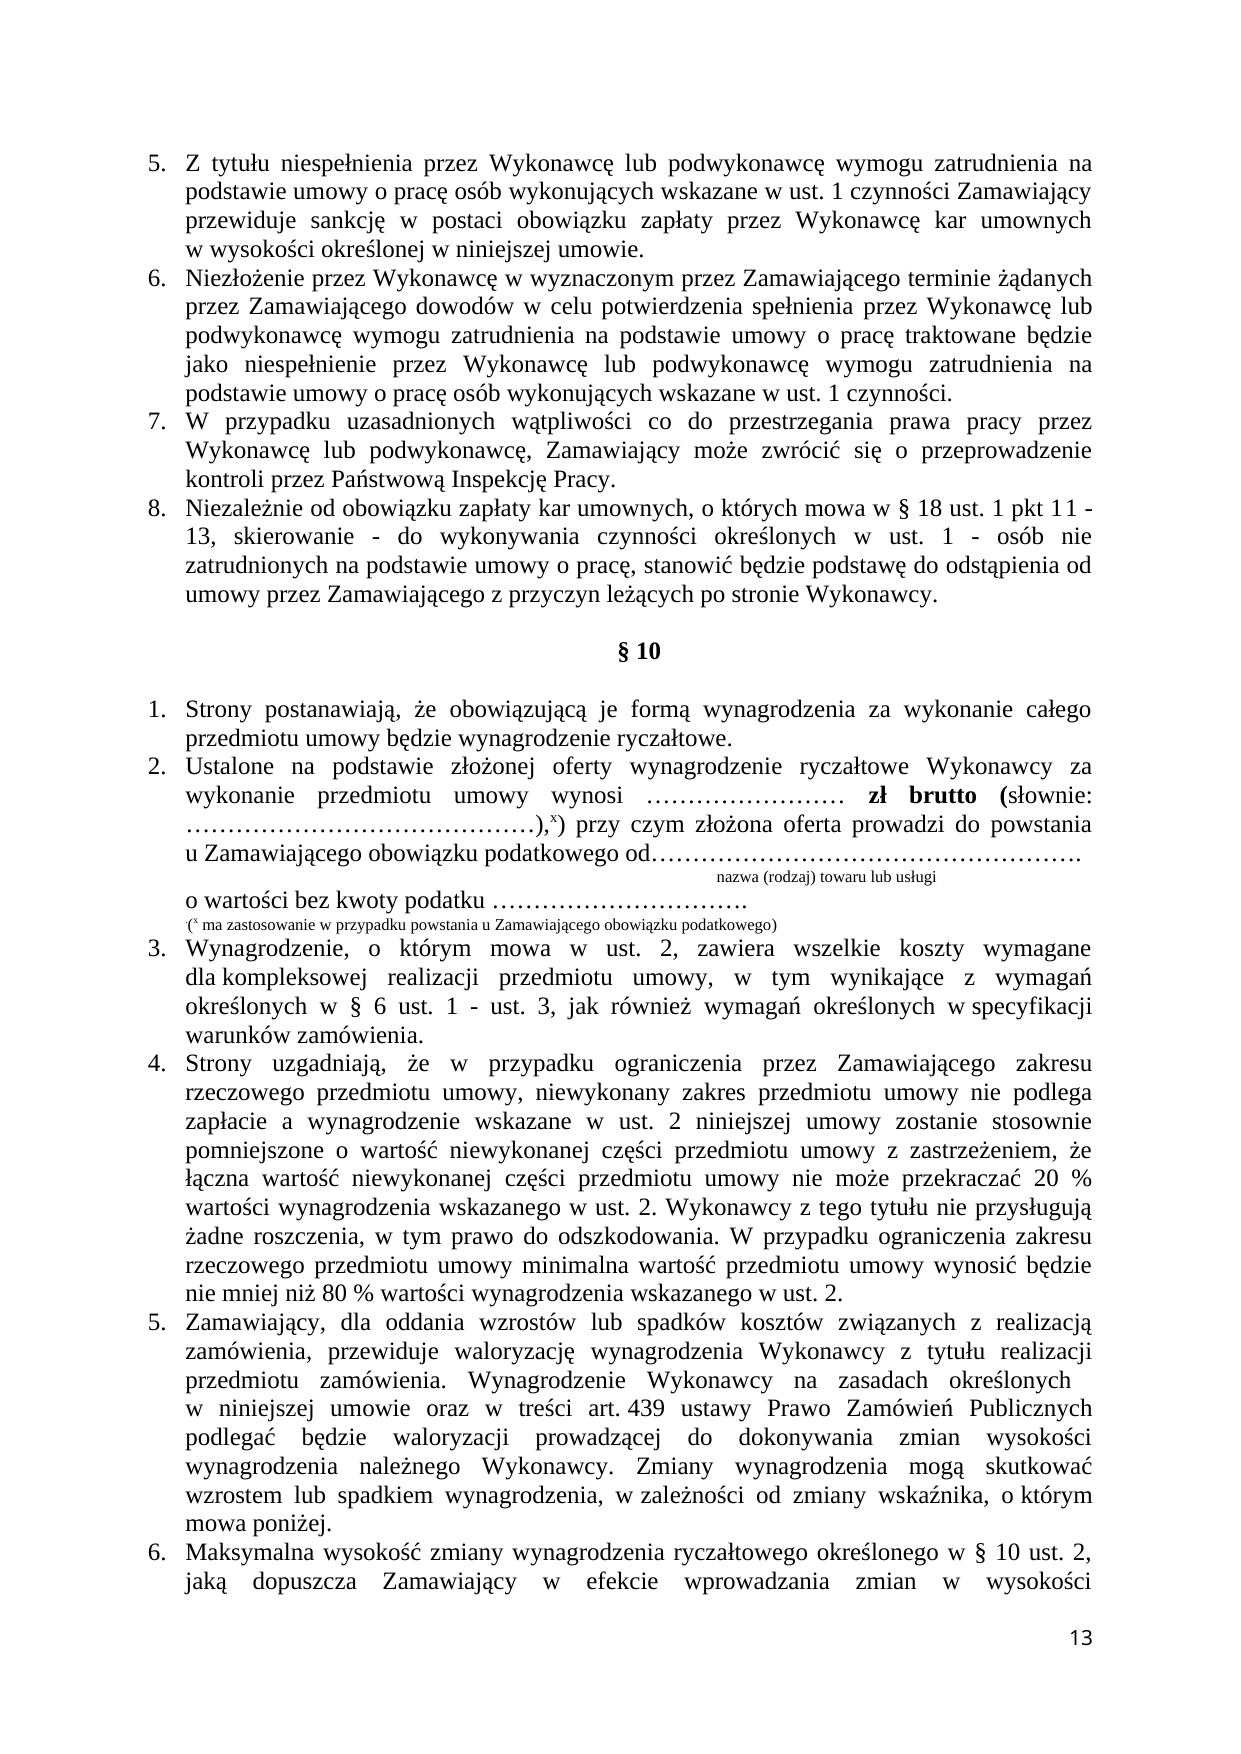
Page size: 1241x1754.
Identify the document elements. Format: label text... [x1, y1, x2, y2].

list Ustalone na podstawie złożonej oferty wynagrodzenie ryczałtowe Wykonawcy za wykonanie przedmiotu umowy wynosi …………………… zł brutto (słownie: ……………………………………),x) przy czym złożona oferta prowadzi do powstania u Zamawiającego obowiązku podatkowego od……………………………………………. [148, 751, 1093, 866]
text nazwa (rodzaj) towaru lub usługi [185, 866, 1093, 886]
list Wynagrodzenie, o którym mowa w ust. 2, zawiera wszelkie koszty wymagane dla kompleksowej realizacji przedmiotu umowy, w tym wynikające z wymagań określonych w § 6 ust. 1 - ust. 3, jak również wymagań określonych w specyfikacji warunków zamówienia. [148, 933, 1093, 1048]
list Niezależnie od obowiązku zapłaty kar umownych, o których mowa w § 18 ust. 1 pkt 11 -13, skierowanie - do wykonywania czynności określonych w ust. 1 - osób nie zatrudnionych na podstawie umowy o pracę, stanowić będzie podstawę do odstąpienia od umowy przez Zamawiającego z przyczyn leżących po stronie Wykonawcy. [148, 493, 1093, 608]
text o wartości bez kwoty podatku …………………………. [185, 886, 1093, 914]
list W przypadku uzasadnionych wątpliwości co do przestrzegania prawa pracy przez Wykonawcę lub podwykonawcę, Zamawiający może zwrócić się o przeprowadzenie kontroli przez Państwową Inspekcję Pracy. [148, 406, 1093, 493]
list Strony postanawiają, że obowiązującą je formą wynagrodzenia za wykonanie całego przedmiotu umowy będzie wynagrodzenie ryczałtowe. [148, 694, 1093, 751]
list Z tytułu niespełnienia przez Wykonawcę lub podwykonawcę wymogu zatrudnienia na podstawie umowy o pracę osób wykonujących wskazane w ust. 1 czynności Zamawiający przewiduje sankcję w postaci obowiązku zapłaty przez Wykonawcę kar umownych w wysokości określonej w niniejszej umowie. [148, 148, 1093, 263]
text § 10 [185, 636, 1093, 665]
list Strony uzgadniają, że w przypadku ograniczenia przez Zamawiającego zakresu rzeczowego przedmiotu umowy, niewykonany zakres przedmiotu umowy nie podlega zapłacie a wynagrodzenie wskazane w ust. 2 niniejszej umowy zostanie stosownie pomniejszone o wartość niewykonanej części przedmiotu umowy z zastrzeżeniem, że łączna wartość niewykonanej części przedmiotu umowy nie może przekraczać 20 % wartości wynagrodzenia wskazanego w ust. 2. Wykonawcy z tego tytułu nie przysługują żadne roszczenia, w tym prawo do odszkodowania. W przypadku ograniczenia zakresu rzeczowego przedmiotu umowy minimalna wartość przedmiotu umowy wynosić będzie nie mniej niż 80 % wartości wynagrodzenia wskazanego w ust. 2. [148, 1048, 1093, 1307]
text .(x ma zastosowanie w przypadku powstania u Zamawiającego obowiązku podatkowego) [185, 914, 1093, 933]
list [148, 1537, 1093, 1595]
list Niezłożenie przez Wykonawcę w wyznaczonym przez Zamawiającego terminie żądanych przez Zamawiającego dowodów w celu potwierdzenia spełnienia przez Wykonawcę lub podwykonawcę wymogu zatrudnienia na podstawie umowy o pracę traktowane będzie jako niespełnienie przez Wykonawcę lub podwykonawcę wymogu zatrudnienia na podstawie umowy o pracę osób wykonujących wskazane w ust. 1 czynności. [148, 263, 1093, 406]
list Zamawiający, dla oddania wzrostów lub spadków kosztów związanych z realizacją zamówienia, przewiduje waloryzację wynagrodzenia Wykonawcy z tytułu realizacji przedmiotu zamówienia. Wynagrodzenie Wykonawcy na zasadach określonych w niniejszej umowie oraz w treści art. 439 ustawy Prawo Zamówień Publicznych podlegać będzie waloryzacji prowadzącej do dokonywania zmian wysokości wynagrodzenia należnego Wykonawcy. Zmiany wynagrodzenia mogą skutkować wzrostem lub spadkiem wynagrodzenia, w zależności od zmiany wskaźnika, o którym mowa poniżej. [148, 1307, 1093, 1537]
